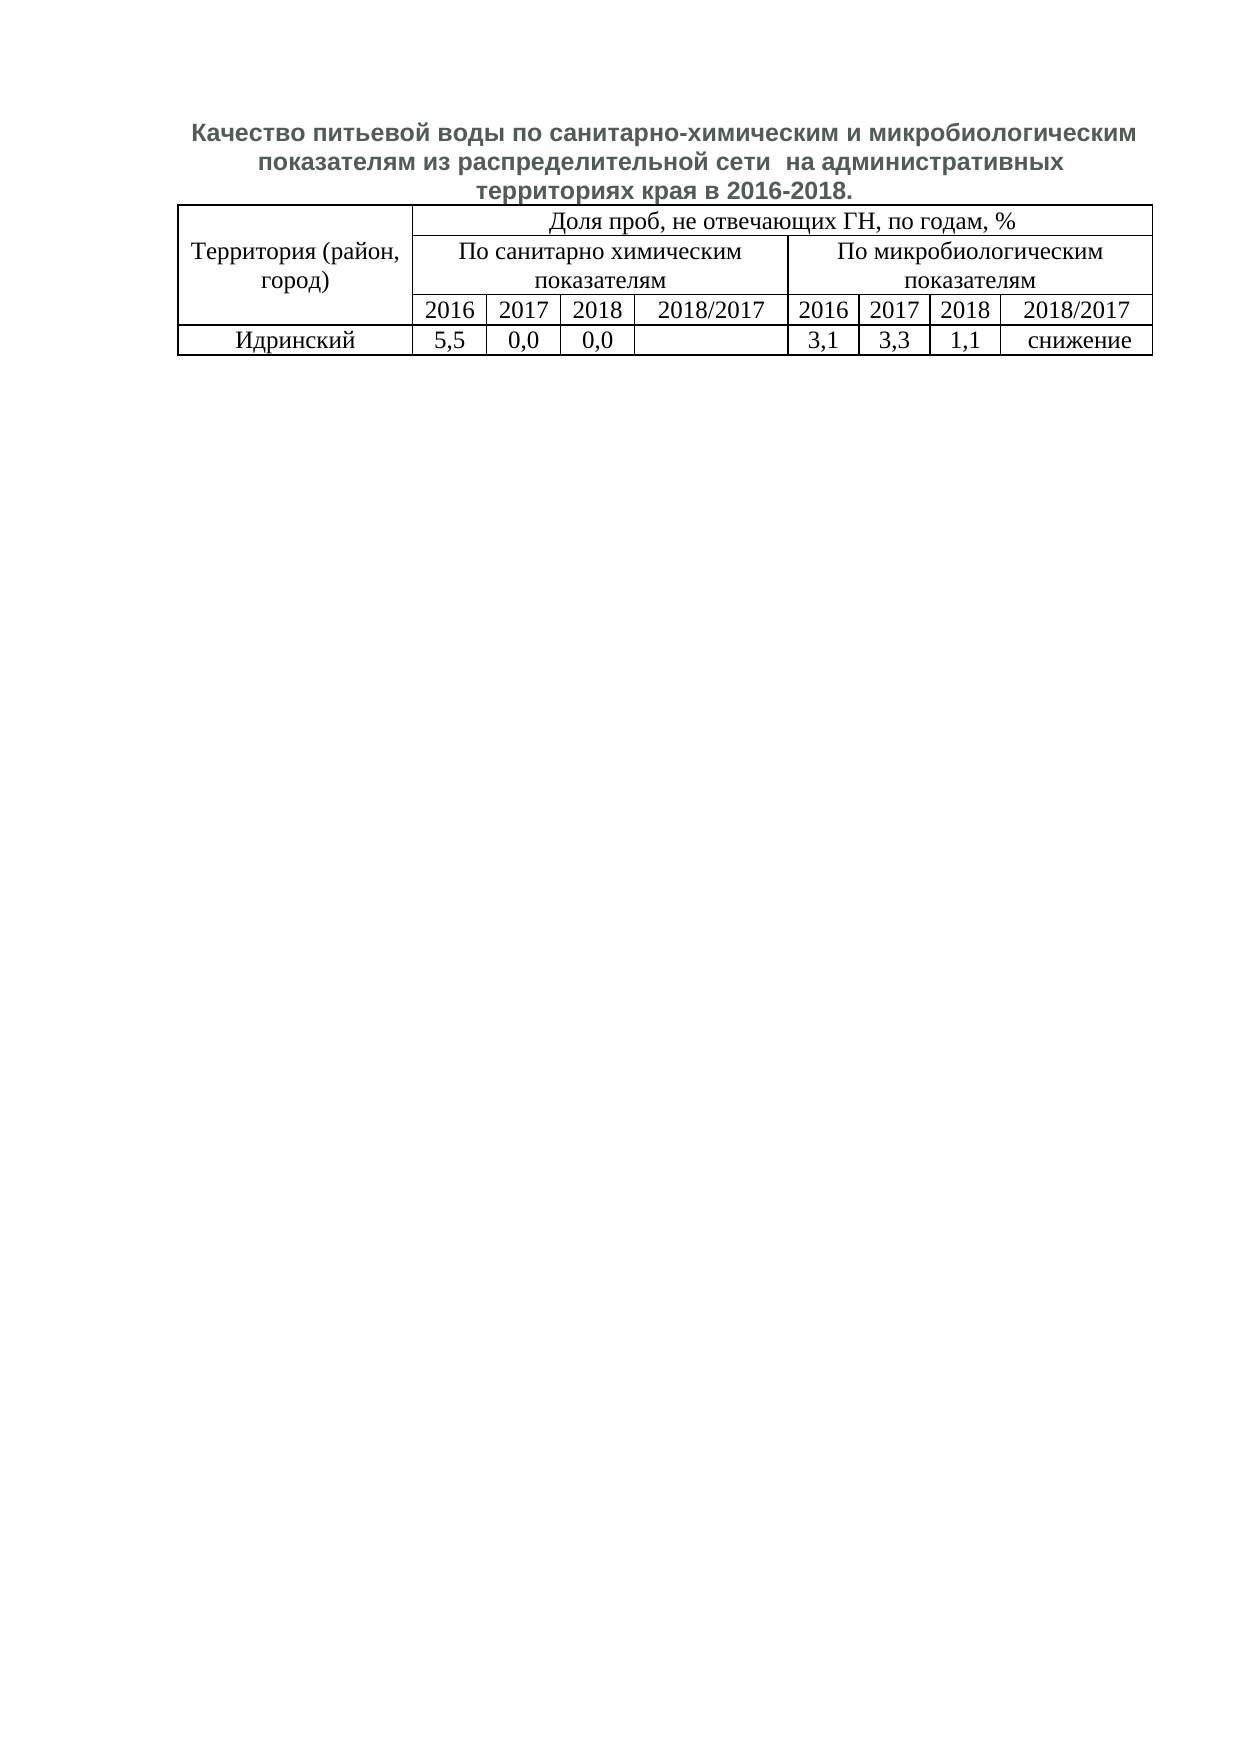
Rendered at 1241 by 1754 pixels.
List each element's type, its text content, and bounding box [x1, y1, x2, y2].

table_cell 2018 [931, 295, 1000, 324]
table_cell 5,5 [413, 326, 486, 354]
table_header Доля проб, не отвечающих ГН, по годам, % [413, 206, 1152, 235]
table_cell 3,1 [789, 326, 858, 354]
table_cell снижение [1001, 326, 1152, 354]
table_cell По санитарно химическим показателям [413, 236, 787, 294]
table_cell Идринский [179, 326, 412, 354]
table_cell 2017 [487, 295, 560, 324]
table_cell 1,1 [931, 326, 1000, 354]
table_cell 2018/2017 [635, 295, 787, 324]
table_header Территория (район, город) [179, 206, 412, 324]
table_cell [635, 326, 787, 354]
table_cell 2016 [413, 295, 486, 324]
table_cell 0,0 [561, 326, 634, 354]
table_cell По микробиологическим показателям [789, 236, 1152, 294]
table_cell 2016 [789, 295, 858, 324]
table_cell 2018 [561, 295, 634, 324]
table_cell 2017 [860, 295, 929, 324]
table_cell 2018/2017 [1001, 295, 1152, 324]
table_cell 3,3 [860, 326, 929, 354]
text Качество питьевой воды по санитарно-химическим и микробиологическим показателям из распределительной сети на административных территориях края в 2016-2018. [177, 118, 1152, 204]
table_cell 0,0 [487, 326, 560, 354]
